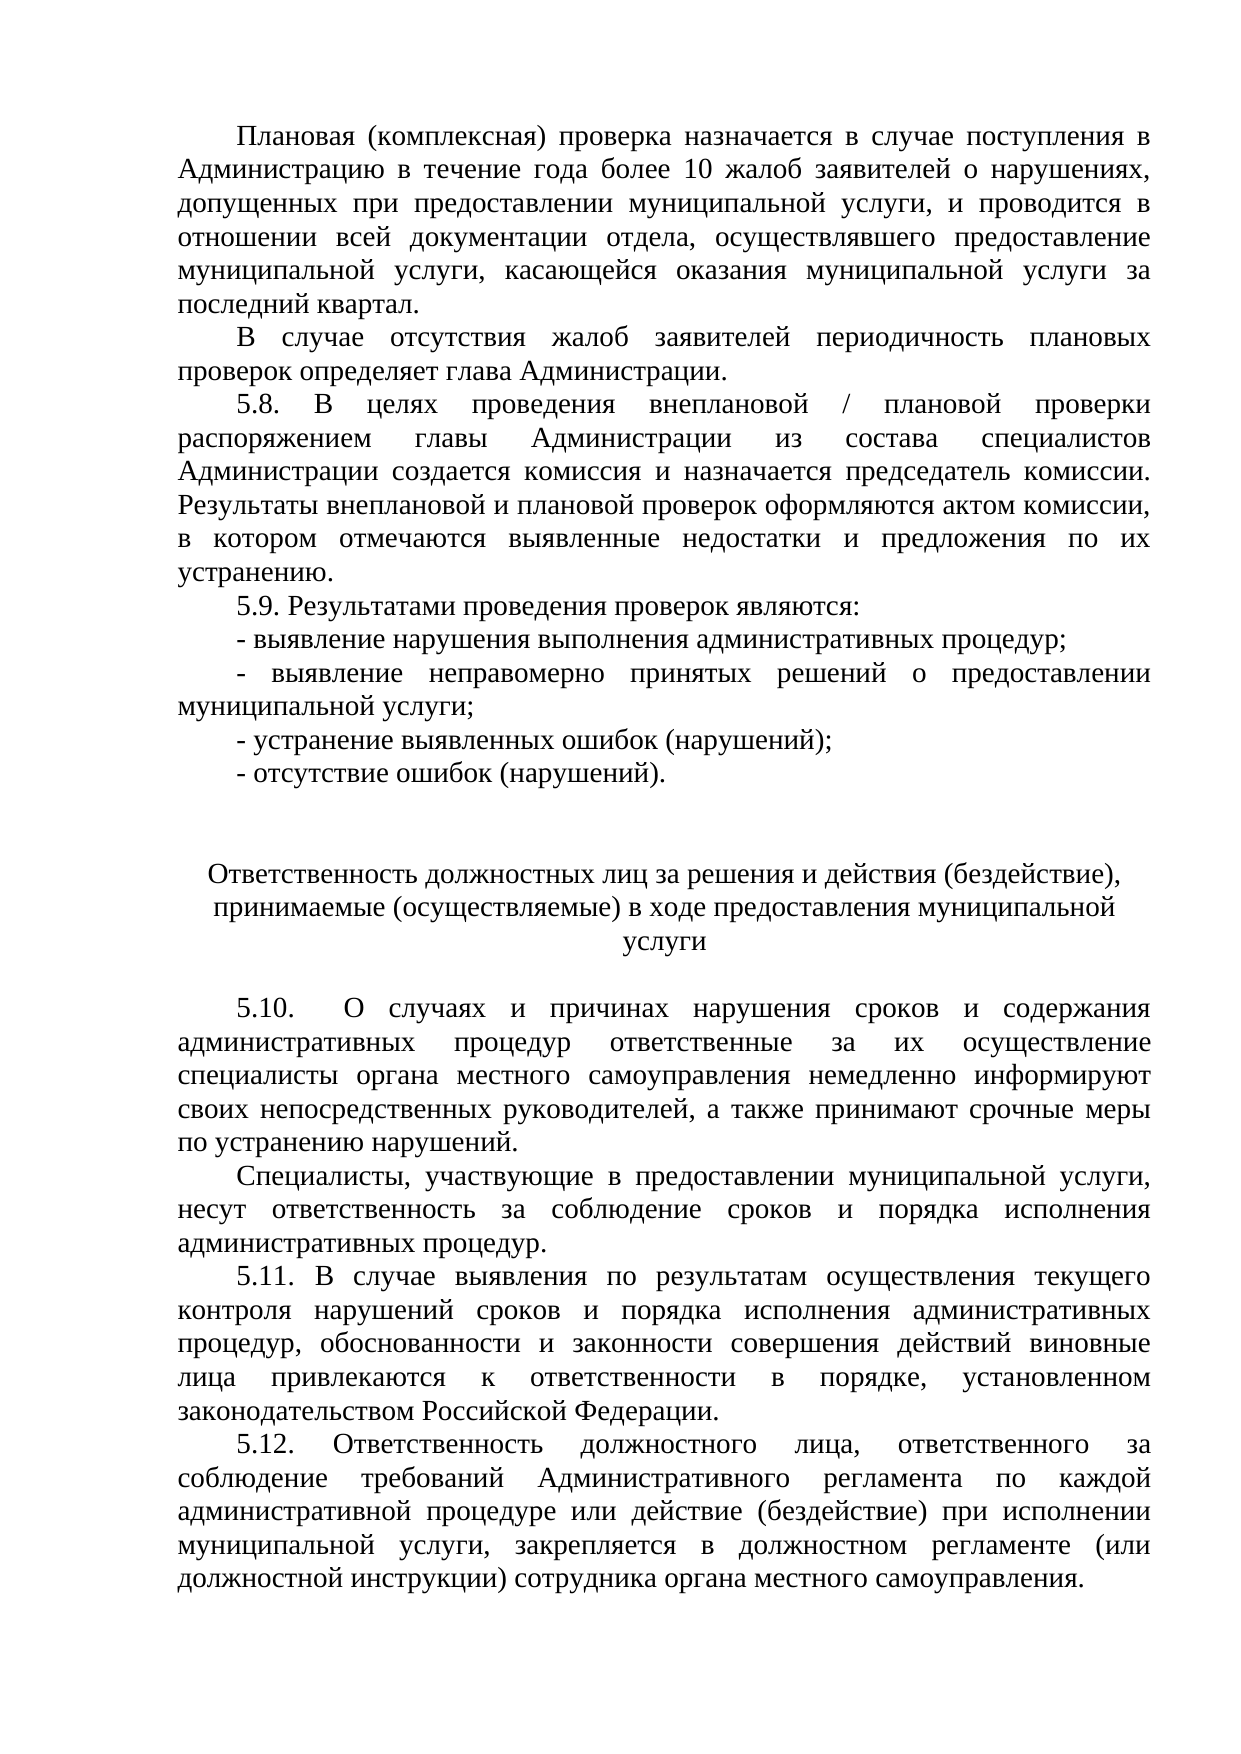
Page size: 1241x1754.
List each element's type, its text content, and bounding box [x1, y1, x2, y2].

text Плановая (комплексная) проверка назначается в случае поступления в Администрацию в течение года более 10 жалоб заявителей о нарушениях, допущенных при предоставлении муниципальной услуги, и проводится в отношении всей документации отдела, осуществлявшего предоставление муниципальной услуги, касающейся оказания муниципальной услуги за последний квартал. [177, 118, 1152, 319]
text - отсутствие ошибок (нарушений). [177, 755, 1152, 789]
text Ответственность должностных лиц за решения и действия (бездействие), принимаемые (осуществляемые) в ходе предоставления муниципальной услуги [177, 856, 1152, 957]
text - выявление неправомерно принятых решений о предоставлении муниципальной услуги; [177, 655, 1152, 722]
text - выявление нарушения выполнения административных процедур; [177, 621, 1152, 655]
text - устранение выявленных ошибок (нарушений); [177, 722, 1152, 755]
text Специалисты, участвующие в предоставлении муниципальной услуги, несут ответственность за соблюдение сроков и порядка исполнения административных процедур. [177, 1158, 1152, 1258]
text В случае отсутствия жалоб заявителей периодичность плановых проверок определяет глава Администрации. [177, 319, 1152, 386]
text 5.9. Результатами проведения проверок являются: [177, 588, 1152, 621]
text 5.8. В целях проведения внеплановой / плановой проверки распоряжением главы Администрации из состава специалистов Администрации создается комиссия и назначается председатель комиссии. Результаты внеплановой и плановой проверок оформляются актом комиссии, в котором отмечаются выявленные недостатки и предложения по их устранению. [177, 386, 1152, 588]
text 5.11. В случае выявления по результатам осуществления текущего контроля нарушений сроков и порядка исполнения административных процедур, обоснованности и законности совершения действий виновные лица привлекаются к ответственности в порядке, установленном законодательством Российской Федерации. [177, 1258, 1152, 1426]
text 5.10. О случаях и причинах нарушения сроков и содержания административных процедур ответственные за их осуществление специалисты органа местного самоуправления немедленно информируют своих непосредственных руководителей, а также принимают срочные меры по устранению нарушений. [177, 990, 1152, 1158]
text 5.12. Ответственность должностного лица, ответственного за соблюдение требований Административного регламента по каждой административной процедуре или действие (бездействие) при исполнении муниципальной услуги, закрепляется в должностном регламенте (или должностной инструкции) сотрудника органа местного самоуправления. [177, 1426, 1152, 1594]
